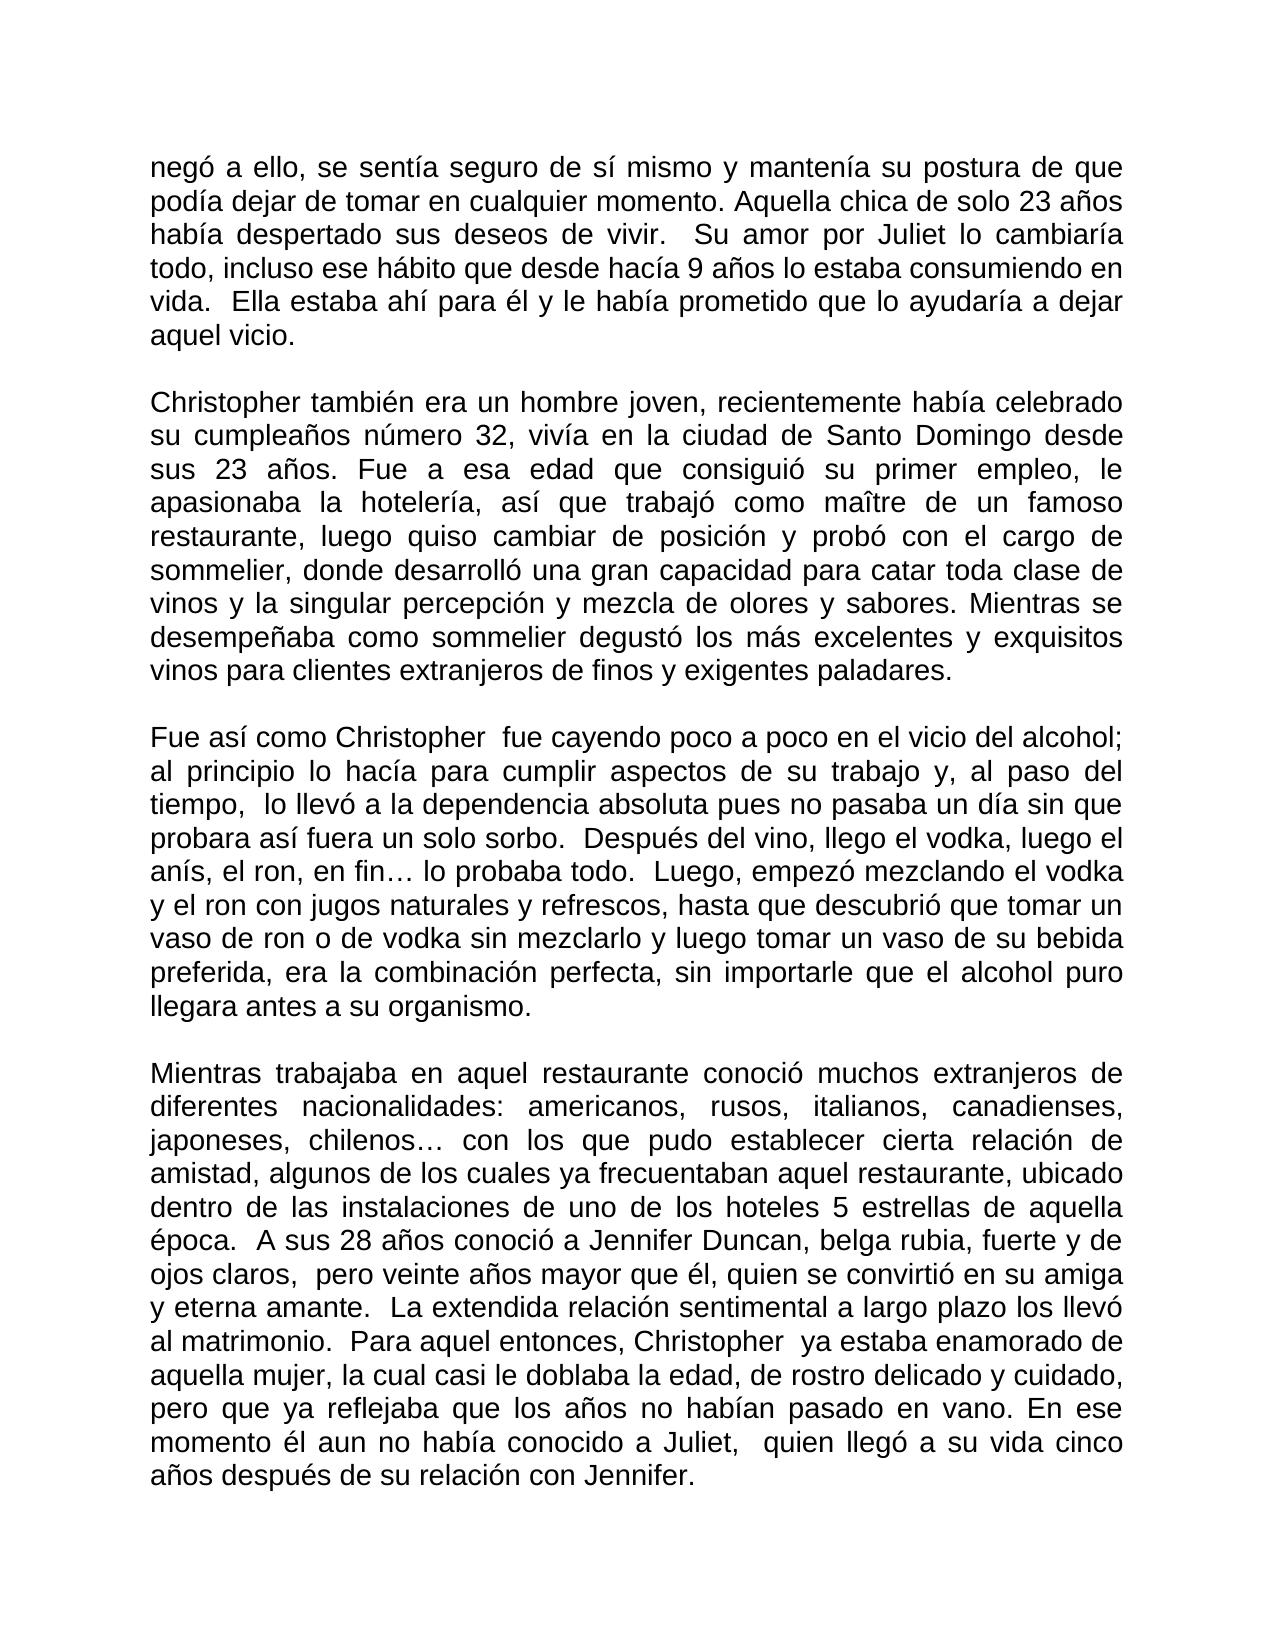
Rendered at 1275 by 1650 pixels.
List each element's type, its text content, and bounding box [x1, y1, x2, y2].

text Fue así como Christopher fue cayendo poco a poco en el vicio del alcohol; al principio lo hacía para cumplir aspectos de su trabajo y, al paso del tiempo, lo llevó a la dependencia absoluta pues no pasaba un día sin que probara así fuera un solo sorbo. Después del vino, llego el vodka, luego el anís, el ron, en fin… lo probaba todo. Luego, empezó mezclando el vodka y el ron con jugos naturales y refrescos, hasta que descubrió que tomar un vaso de ron o de vodka sin mezclarlo y luego tomar un vaso de su bebida preferida, era la combinación perfecta, sin importarle que el alcohol puro llegara antes a su organismo. [150, 720, 1125, 1022]
text Christopher también era un hombre joven, recientemente había celebrado su cumpleaños número 32, vivía en la ciudad de Santo Domingo desde sus 23 años. Fue a esa edad que consiguió su primer empleo, le apasionaba la hotelería, así que trabajó como maître de un famoso restaurante, luego quiso cambiar de posición y probó con el cargo de sommelier, donde desarrolló una gran capacidad para catar toda clase de vinos y la singular percepción y mezcla de olores y sabores. Mientras se desempeñaba como sommelier degustó los más excelentes y exquisitos vinos para clientes extranjeros de finos y exigentes paladares. [150, 385, 1125, 687]
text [150, 150, 1125, 351]
text Mientras trabajaba en aquel restaurante conoció muchos extranjeros de diferentes nacionalidades: americanos, rusos, italianos, canadienses, japoneses, chilenos… con los que pudo establecer cierta relación de amistad, algunos de los cuales ya frecuentaban aquel restaurante, ubicado dentro de las instalaciones de uno de los hoteles 5 estrellas de aquella época. A sus 28 años conoció a Jennifer Duncan, belga rubia, fuerte y de ojos claros, pero veinte años mayor que él, quien se convirtió en su amiga y eterna amante. La extendida relación sentimental a largo plazo los llevó al matrimonio. Para aquel entonces, Christopher ya estaba enamorado de aquella mujer, la cual casi le doblaba la edad, de rostro delicado y cuidado, pero que ya reflejaba que los años no habían pasado en vano. En ese momento él aun no había conocido a Juliet, quien llegó a su vida cinco años después de su relación con Jennifer. [150, 1056, 1125, 1492]
